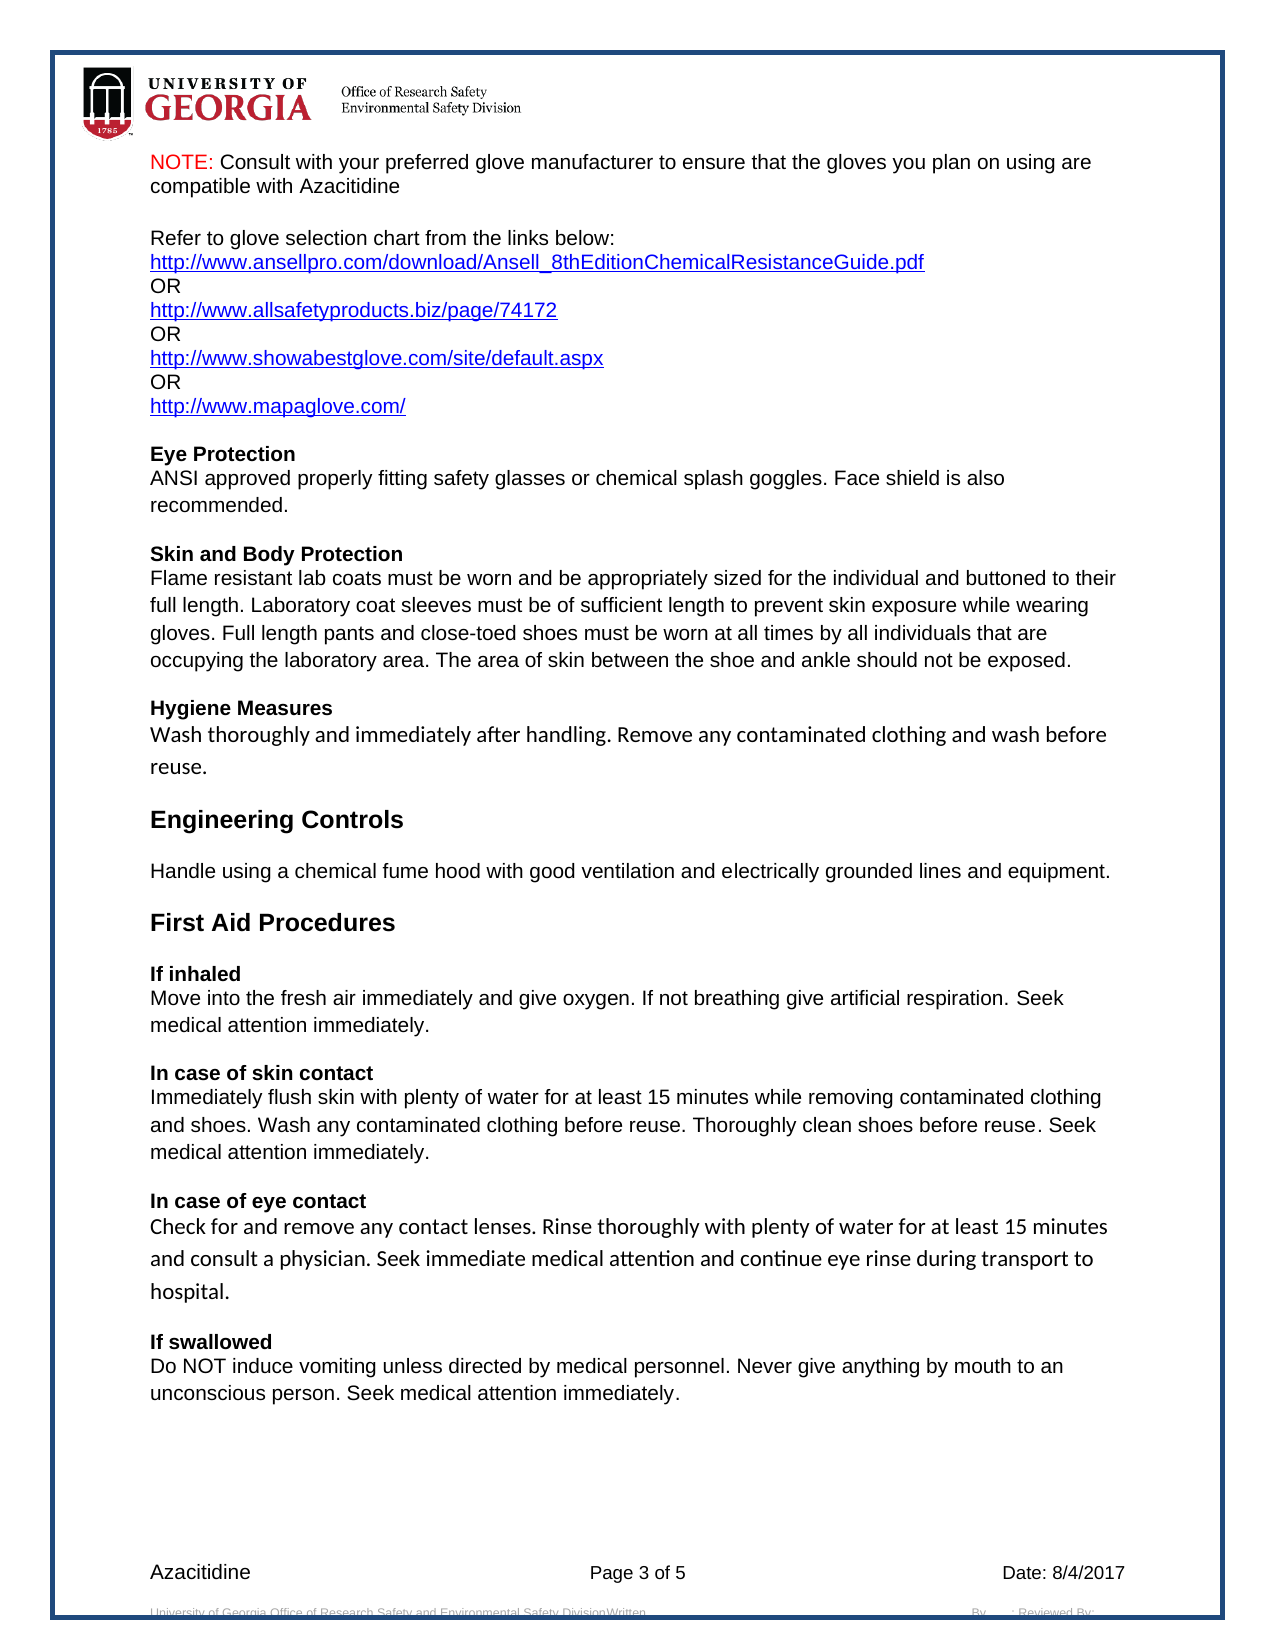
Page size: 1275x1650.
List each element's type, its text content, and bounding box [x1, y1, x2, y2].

text http://www.ansellpro.com/download/Ansell_8thEditionChemicalResistanceGuide.pdf [150, 250, 1125, 274]
text NOTE: Consult with your preferred glove manufacturer to ensure that the gloves you plan on using are compatible with Azacitidine [150, 150, 1125, 198]
text In case of eye contact [150, 1188, 1125, 1212]
text Eye Protection [150, 442, 1125, 466]
text First Aid Procedures [150, 907, 1125, 936]
text If inhaled [150, 961, 1125, 985]
text Skin and Body Protection [150, 541, 1125, 565]
text Refer to glove selection chart from the links below: [150, 226, 1125, 250]
text In case of skin contact [150, 1061, 1125, 1085]
text http://www.allsafetyproducts.biz/page/74172 [150, 298, 1125, 322]
text http://www.showabestglove.com/site/default.aspx [150, 346, 1125, 370]
text OR [150, 370, 1125, 394]
picture [82, 66, 541, 141]
text Hygiene Measures [150, 696, 1125, 720]
text http://www.mapaglove.com/ [150, 394, 1125, 418]
text If swallowed [150, 1330, 1125, 1354]
text OR [150, 322, 1125, 346]
text Engineering Controls [150, 805, 1125, 834]
text OR [150, 274, 1125, 298]
